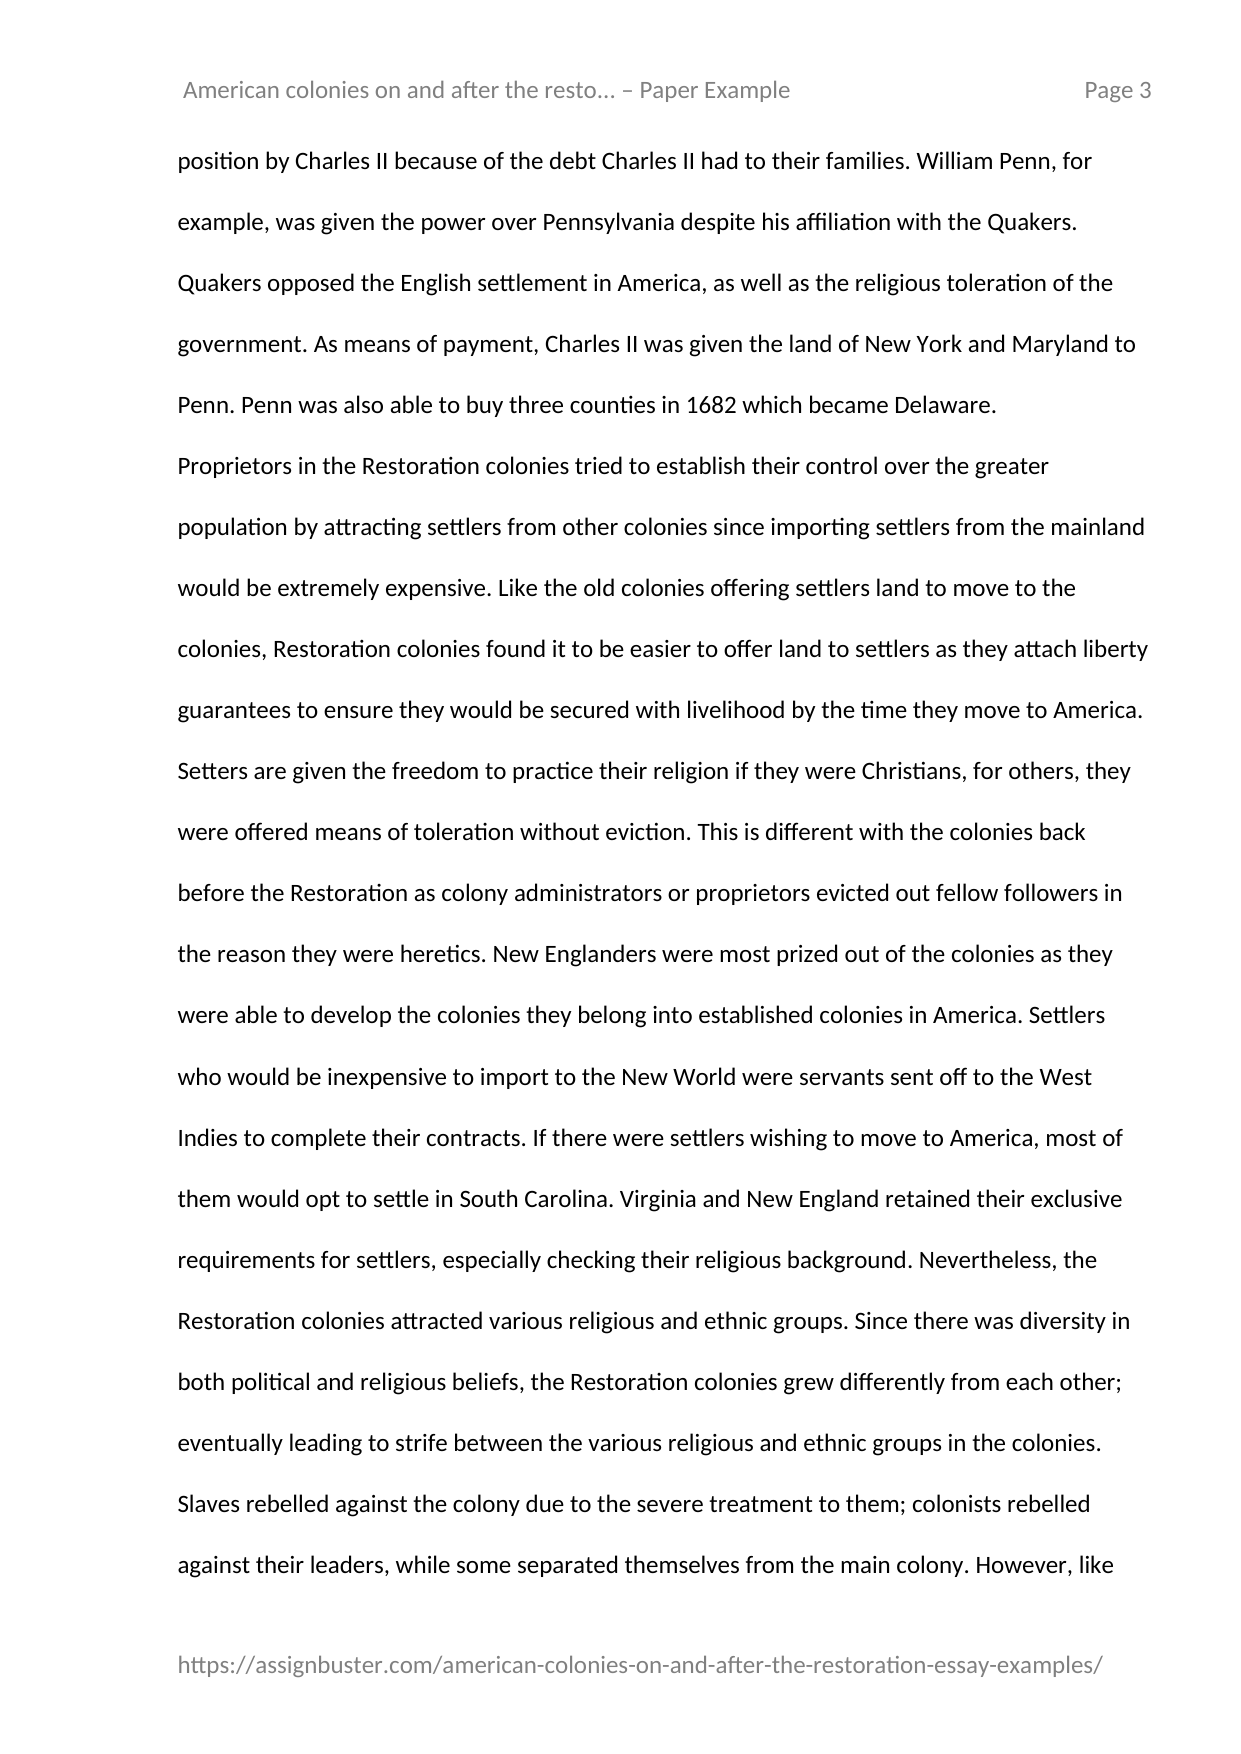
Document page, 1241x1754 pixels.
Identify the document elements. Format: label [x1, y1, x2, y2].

text [177, 145, 1152, 1579]
